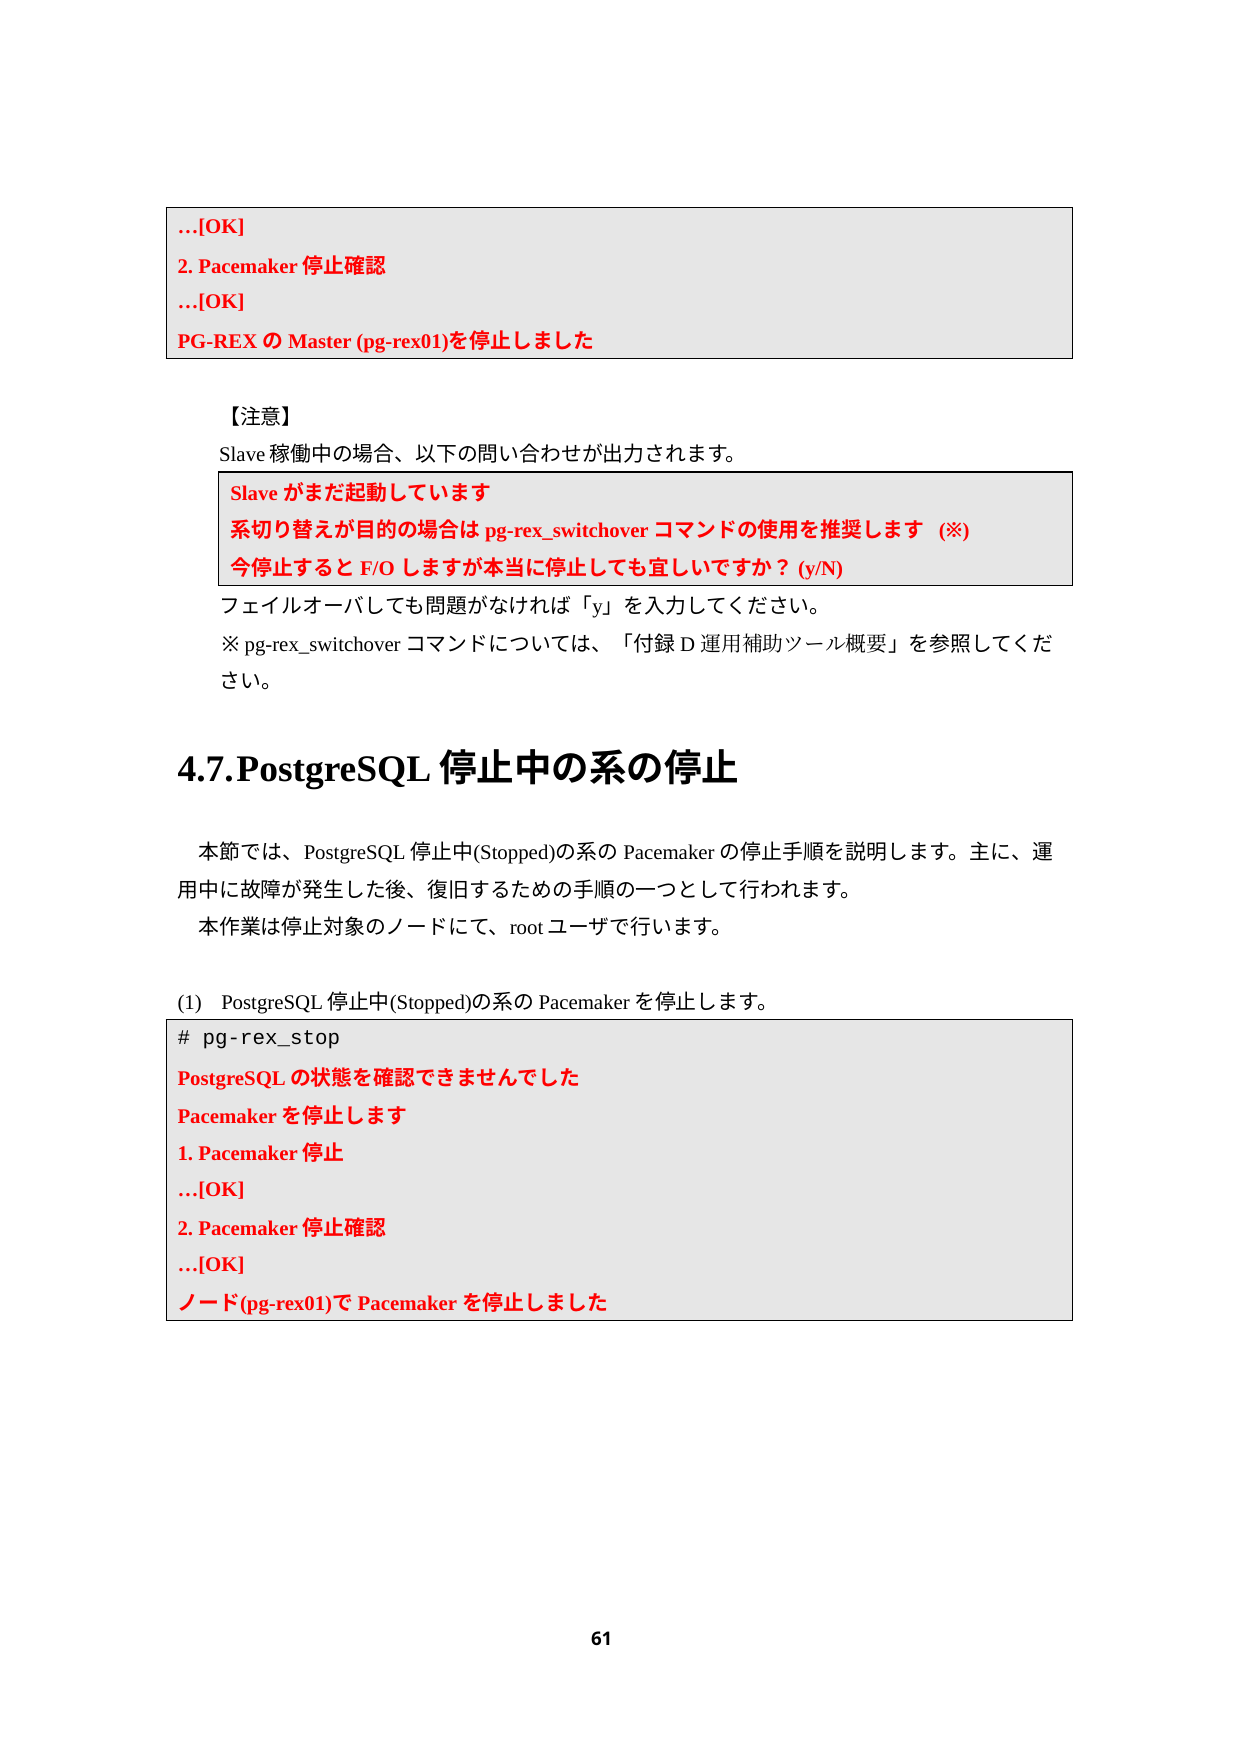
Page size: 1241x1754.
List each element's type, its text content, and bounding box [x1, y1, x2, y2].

text フェイルオーバしても問題がなければ「y」を入力してください。 [177, 586, 1054, 623]
list PostgreSQL停止中(Stopped)の系のPacemakerを停止します。 [177, 982, 1054, 1019]
text Slave稼働中の場合、以下の問い合わせが出力されます。 [219, 434, 1054, 471]
text 本作業は停止対象のノードにて、rootユーザで行います。 [177, 907, 1054, 944]
subtitle PostgreSQL停止中の系の停止 [177, 728, 1063, 803]
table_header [167, 208, 1072, 358]
table_header # pg-rex_stop PostgreSQL の状態を確認できませんでした Pacemaker を停止します 1. Pacemaker 停止 …[OK] 2. Pacemaker 停止確認 …[OK] ノード(pg-rex01)で Pacemaker を停止しました [167, 1020, 1072, 1320]
table_header Slave がまだ起動しています 系切り替えが目的の場合は pg-rex_switchover コマンドの使用を推奨します (※) 今停止すると F/O しますが本当に停止しても宜しいですか？ (y/N) [219, 473, 1072, 585]
text 本節では、PostgreSQL停止中(Stopped)の系のPacemakerの停止手順を説明します。主に、運用中に故障が発生した後、復旧するための手順の一つとして行われます。 [177, 832, 1054, 907]
list pg-rex_switchoverコマンドについては、「付録D 運用補助ツール概要」を参照してください。 [219, 623, 1054, 698]
text 【注意】 [219, 396, 1054, 434]
